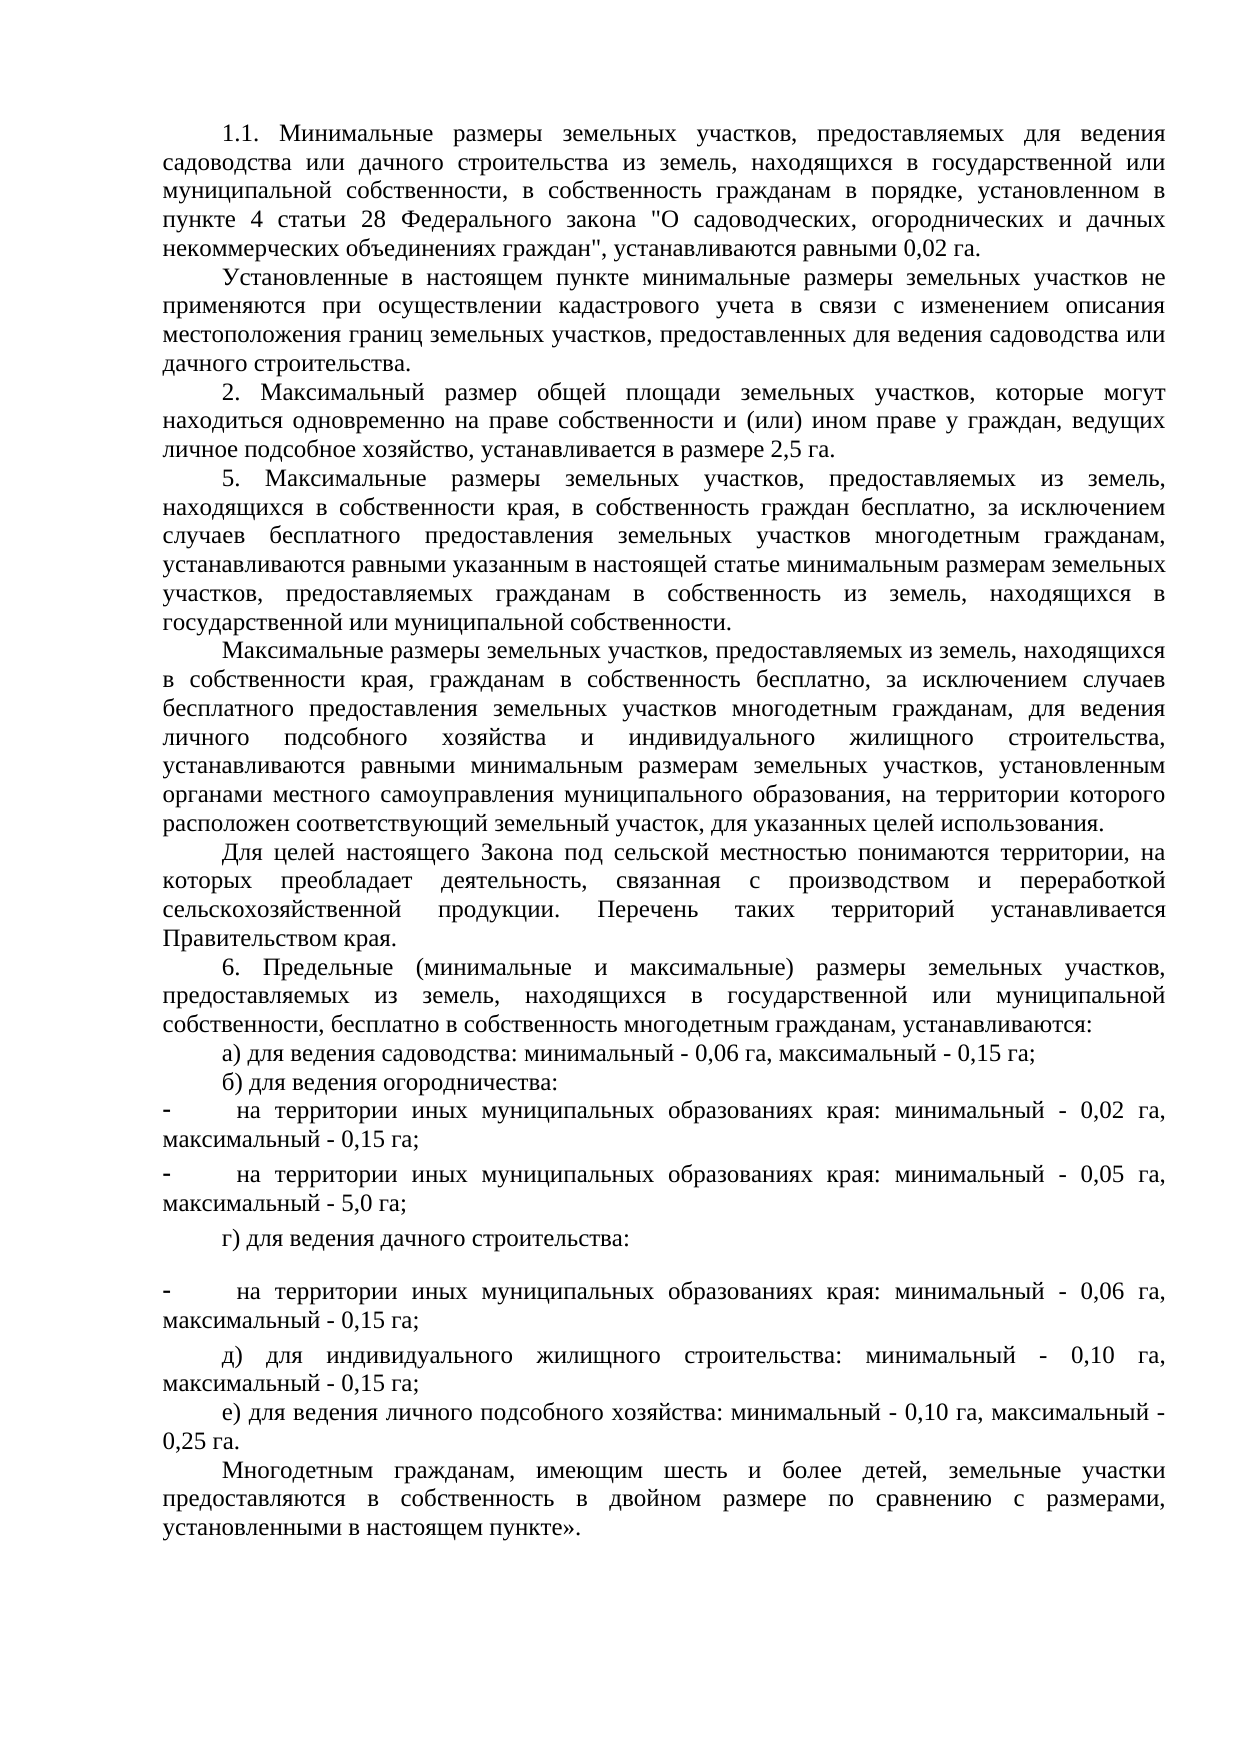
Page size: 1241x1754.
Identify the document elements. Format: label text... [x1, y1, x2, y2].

list на территории иных муниципальных образованиях края: минимальный - 0,02 га, максимальный - 0,15 га; [162, 1096, 1167, 1153]
text 5. Максимальные размеры земельных участков, предоставляемых из земель, находящихся в собственности края, в собственность граждан бесплатно, за исключением случаев бесплатного предоставления земельных участков многодетным гражданам, устанавливаются равными указанным в настоящей статье минимальным размерам земельных участков, предоставляемых гражданам в собственность из земель, находящихся в государственной или муниципальной собственности. [162, 463, 1167, 636]
text 2. Максимальный размер общей площади земельных участков, которые могут находиться одновременно на праве собственности и (или) ином праве у граждан, ведущих личное подсобное хозяйство, устанавливается в размере 2,5 га. [162, 377, 1167, 463]
text 6. Предельные (минимальные и максимальные) размеры земельных участков, предоставляемых из земель, находящихся в государственной или муниципальной собственности, бесплатно в собственность многодетным гражданам, устанавливаются: [162, 952, 1167, 1038]
text е) для ведения личного подсобного хозяйства: минимальный - 0,10 га, максимальный - 0,25 га. [162, 1397, 1167, 1455]
text Для целей настоящего Закона под сельской местностью понимаются территории, на которых преобладает деятельность, связанная с производством и переработкой сельскохозяйственной продукции. Перечень таких территорий устанавливается Правительством края. [162, 837, 1167, 952]
list на территории иных муниципальных образованиях края: минимальный - 0,06 га, максимальный - 0,15 га; [162, 1276, 1167, 1333]
list на территории иных муниципальных образованиях края: минимальный - 0,05 га, максимальный - 5,0 га; [162, 1159, 1167, 1217]
text б) для ведения огородничества: [162, 1067, 1167, 1096]
text д) для индивидуального жилищного строительства: минимальный - 0,10 га, максимальный - 0,15 га; [162, 1340, 1167, 1397]
text Установленные в настоящем пункте минимальные размеры земельных участков не применяются при осуществлении кадастрового учета в связи с изменением описания местоположения границ земельных участков, предоставленных для ведения садоводства или дачного строительства. [162, 262, 1167, 377]
text а) для ведения садоводства: минимальный - 0,06 га, максимальный - 0,15 га; [162, 1038, 1167, 1067]
text Многодетным гражданам, имеющим шесть и более детей, земельные участки предоставляются в собственность в двойном размере по сравнению с размерами, установленными в настоящем пункте». [162, 1455, 1167, 1541]
text 1.1. Минимальные размеры земельных участков, предоставляемых для ведения садоводства или дачного строительства из земель, находящихся в государственной или муниципальной собственности, в собственность гражданам в порядке, установленном в пункте 4 статьи 28 Федерального закона "О садоводческих, огороднических и дачных некоммерческих объединениях граждан", устанавливаются равными 0,02 га. [162, 118, 1167, 262]
text г) для ведения дачного строительства: [162, 1223, 1167, 1252]
text Максимальные размеры земельных участков, предоставляемых из земель, находящихся в собственности края, гражданам в собственность бесплатно, за исключением случаев бесплатного предоставления земельных участков многодетным гражданам, для ведения личного подсобного хозяйства и индивидуального жилищного строительства, устанавливаются равными минимальным размерам земельных участков, установленным органами местного самоуправления муниципального образования, на территории которого расположен соответствующий земельный участок, для указанных целей использования. [162, 636, 1167, 837]
